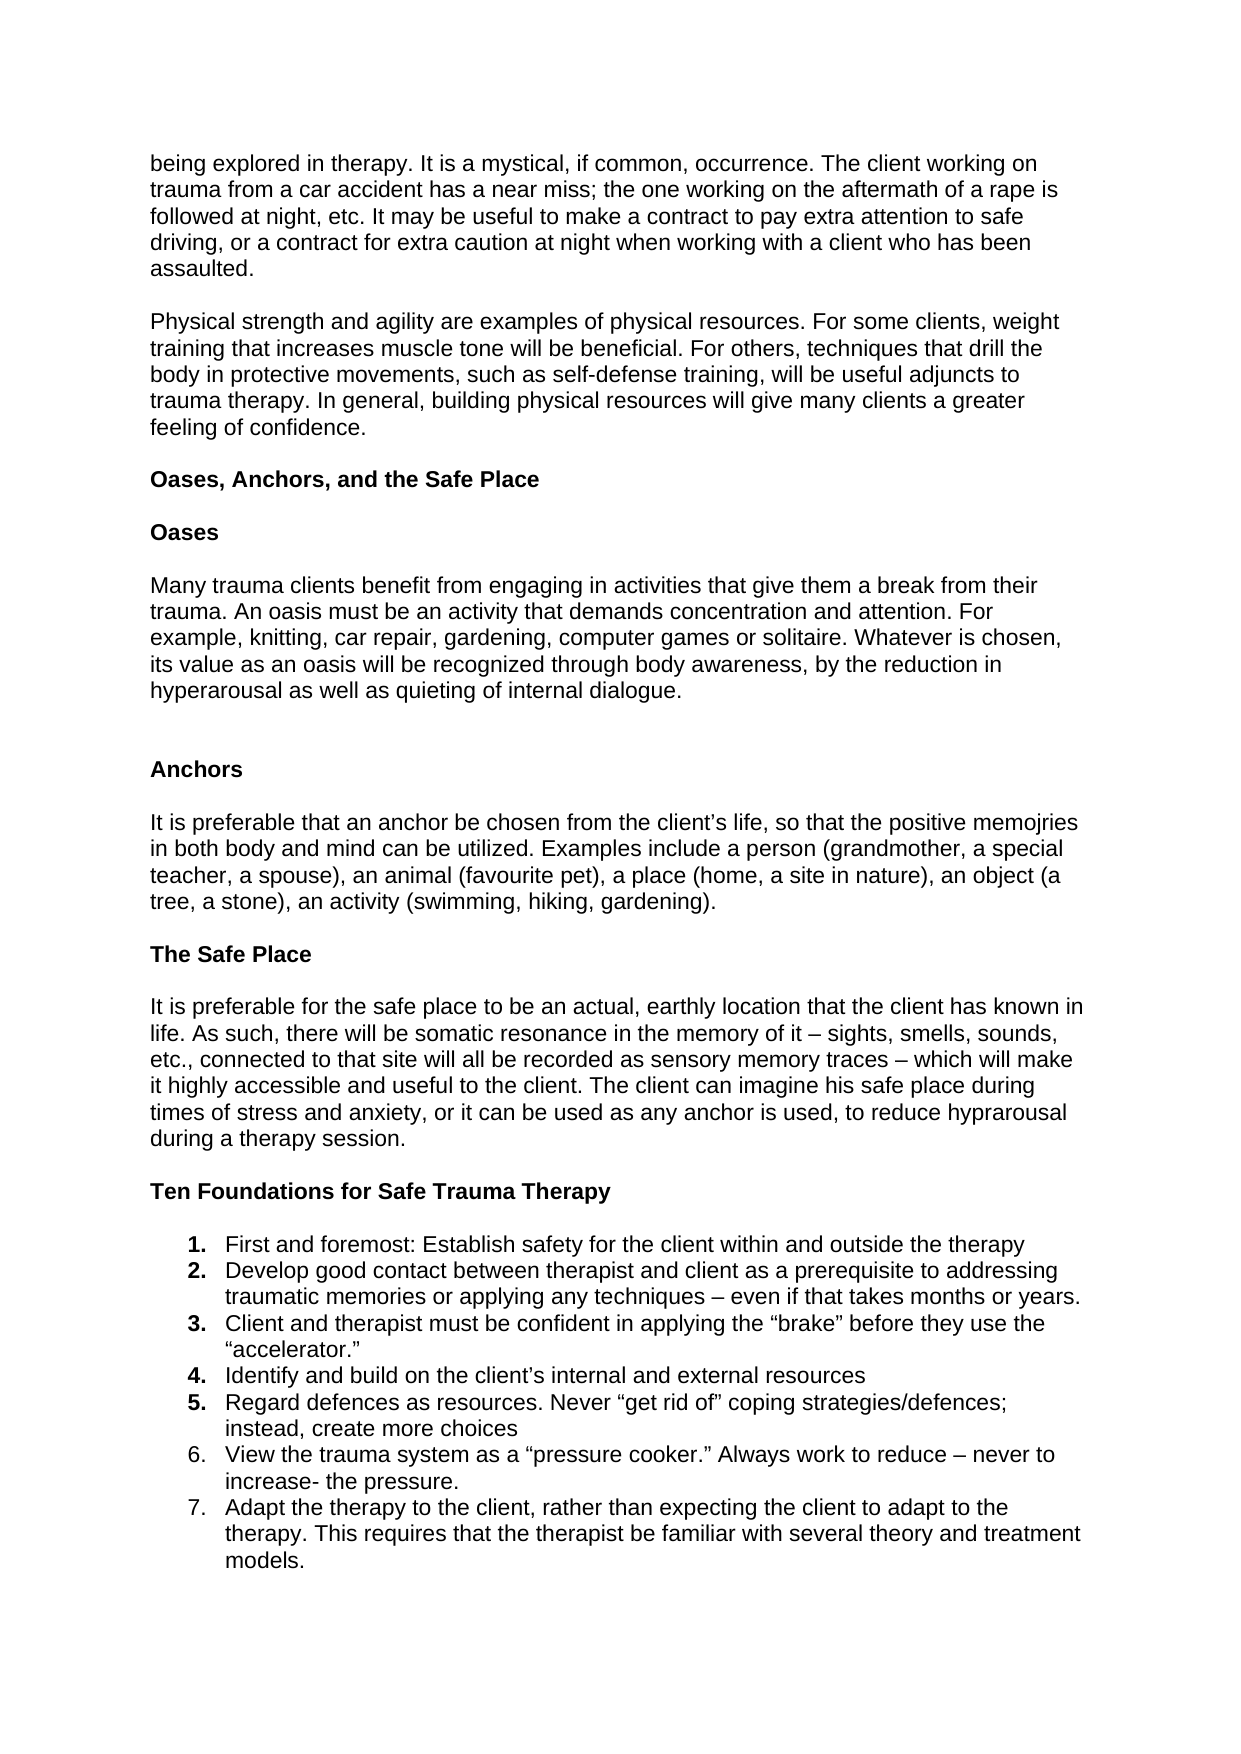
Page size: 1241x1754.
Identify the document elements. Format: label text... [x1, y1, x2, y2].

list Identify and build on the client’s internal and external resources [187, 1362, 1090, 1389]
text Ten Foundations for Safe Trauma Therapy [150, 1178, 1090, 1204]
text Many trauma clients benefit from engaging in activities that give them a break from their trauma. An oasis must be an activity that demands concentration and attention. For example, knitting, car repair, gardening, computer games or solitaire. Whatever is chosen, its value as an oasis will be recognized through body awareness, by the reduction in hyperarousal as well as quieting of internal dialogue. [150, 572, 1090, 703]
text The Safe Place [150, 941, 1090, 967]
text It is preferable that an anchor be chosen from the client’s life, so that the positive memojries in both body and mind can be utilized. Examples include a person (grandmother, a special teacher, a spouse), an animal (favourite pet), a place (home, a site in nature), an object (a tree, a stone), an activity (swimming, hiking, gardening). [150, 809, 1090, 914]
text Physical strength and agility are examples of physical resources. For some clients, weight training that increases muscle tone will be beneficial. For others, techniques that drill the body in protective movements, such as self-defense training, will be useful adjuncts to trauma therapy. In general, building physical resources will give many clients a greater feeling of confidence. [150, 308, 1090, 440]
list View the trauma system as a “pressure cooker.” Always work to reduce – never to increase- the pressure. [187, 1441, 1090, 1494]
list Regard defences as resources. Never “get rid of” coping strategies/defences; instead, create more choices [187, 1389, 1090, 1441]
text Anchors [150, 756, 1090, 782]
list Adapt the therapy to the client, rather than expecting the client to adapt to the therapy. This requires that the therapist be familiar with several theory and treatment models. [187, 1494, 1090, 1573]
list Develop good contact between therapist and client as a prerequisite to addressing traumatic memories or applying any techniques – even if that takes months or years. [187, 1257, 1090, 1309]
list Client and therapist must be confident in applying the “brake” before they use the “accelerator.” [187, 1309, 1090, 1362]
text Oases [150, 519, 1090, 545]
text Oases, Anchors, and the Safe Place [150, 466, 1090, 493]
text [150, 150, 1090, 282]
text It is preferable for the safe place to be an actual, earthly location that the client has known in life. As such, there will be somatic resonance in the memory of it – sights, smells, sounds, etc., connected to that site will all be recorded as sensory memory traces – which will make it highly accessible and useful to the client. The client can imagine his safe place during times of stress and anxiety, or it can be used as any anchor is used, to reduce hyprarousal during a therapy session. [150, 993, 1090, 1151]
list First and foremost: Establish safety for the client within and outside the therapy [187, 1231, 1090, 1257]
